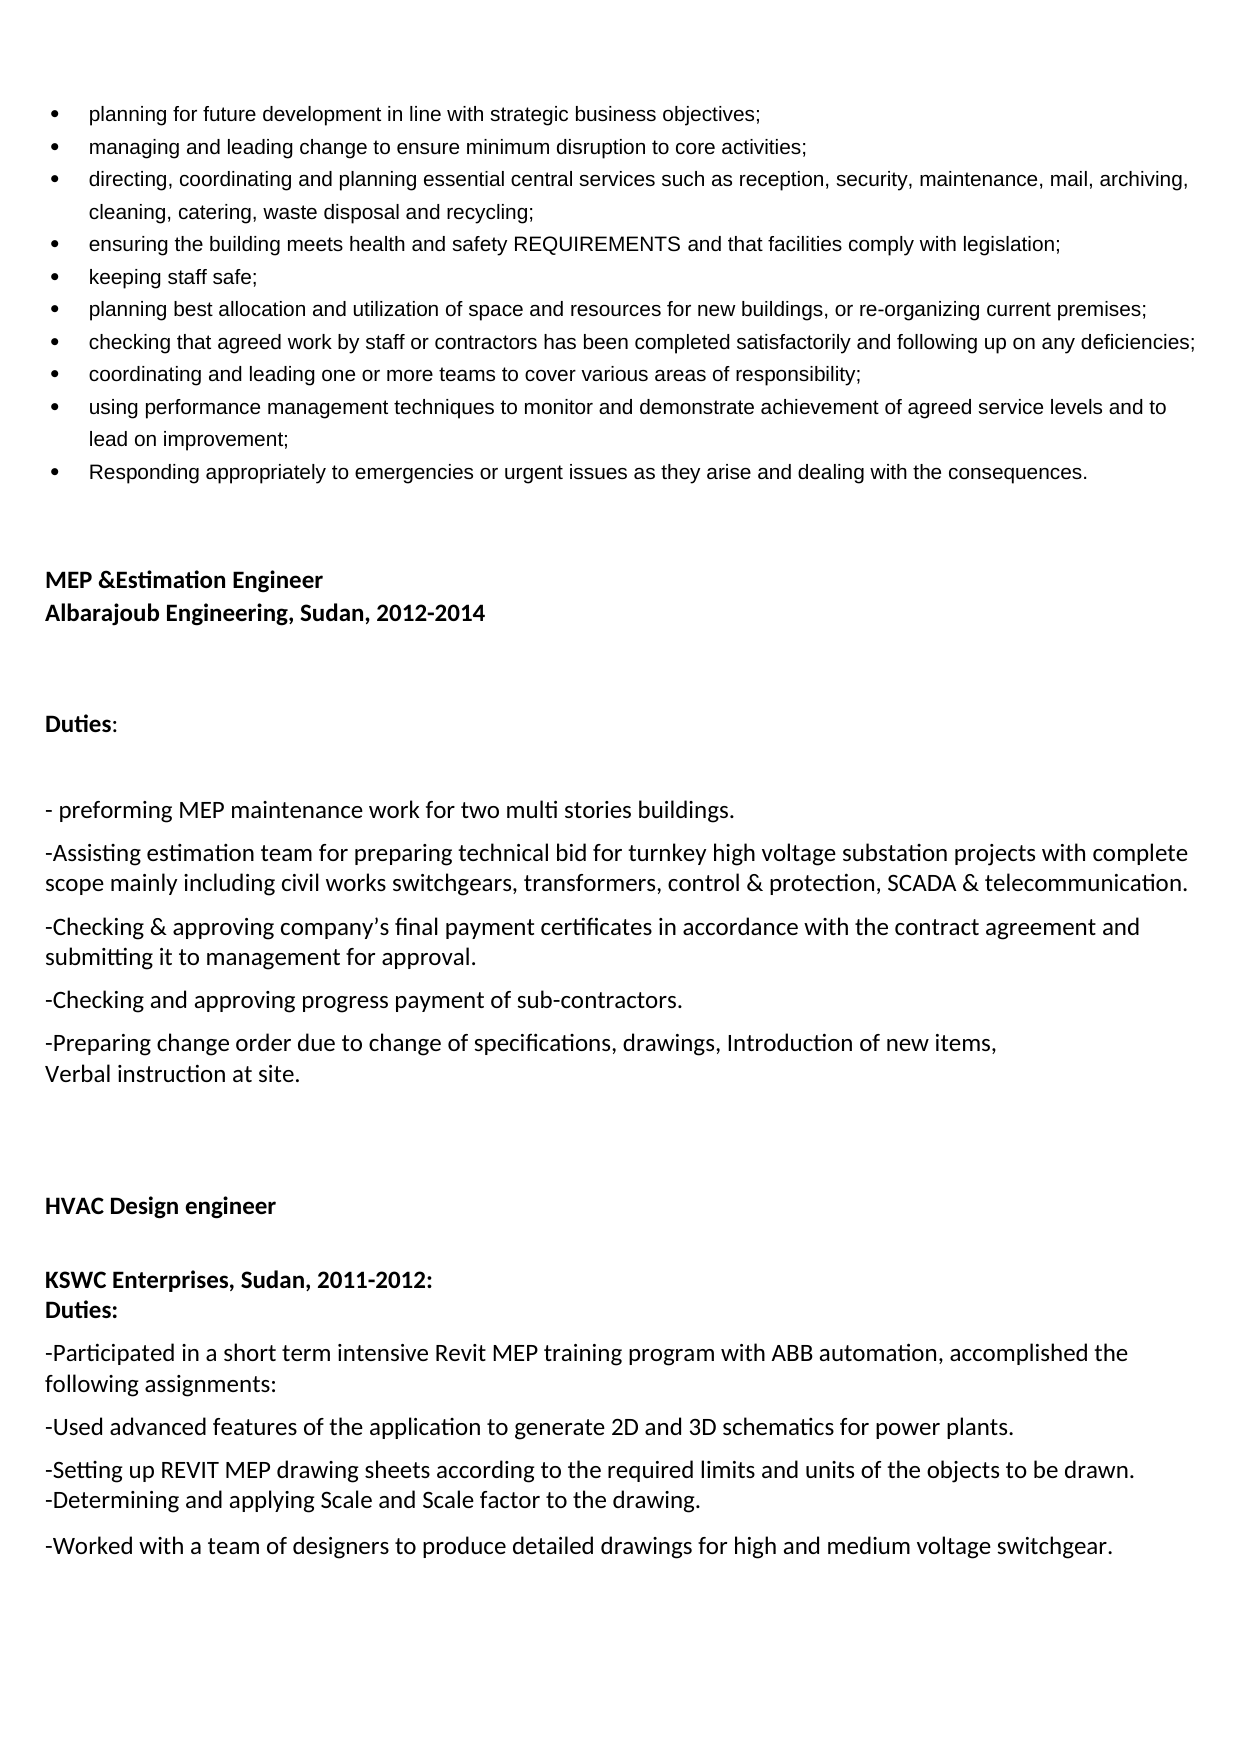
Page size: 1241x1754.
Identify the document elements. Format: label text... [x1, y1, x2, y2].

text -Worked with a team of designers to produce detailed drawings for high and medium voltage switchgear. [45, 1528, 1215, 1593]
text HVAC Design engineer [45, 1191, 1215, 1221]
text - preforming MEP maintenance work for two multi stories buildings. [45, 794, 1215, 824]
list coordinating and leading one or more teams to cover various areas of responsibility; [51, 354, 1200, 386]
list using performance management techniques to monitor and demonstrate achievement of agreed service levels and to lead on improvement; [51, 386, 1200, 451]
list checking that agreed work by staff or contractors has been completed satisfactorily and following up on any deficiencies; [51, 321, 1200, 354]
list Responding appropriately to emergencies or urgent issues as they arise and dealing with the consequences. [51, 451, 1200, 484]
list ensuring the building meets health and safety REQUIREMENTS and that facilities comply with legislation; [51, 224, 1200, 256]
list planning best allocation and utilization of space and resources for new buildings, or re-organizing current premises; [51, 289, 1200, 321]
list managing and leading change to ensure minimum disruption to core activities; [51, 126, 1200, 159]
text -Preparing change order due to change of specifications, drawings, Introduction of new items, Verbal instruction at site. [45, 1027, 1215, 1178]
text -Checking and approving progress payment of sub-contractors. [45, 984, 1215, 1015]
text -Checking & approving company’s final payment certificates in accordance with the contract agreement and submitting it to management for approval. [45, 911, 1215, 972]
text KSWC Enterprises, Sudan, 2011-2012: Duties: [45, 1233, 1215, 1325]
text Duties: [45, 708, 1215, 738]
text -Setting up REVIT MEP drawing sheets according to the required limits and units of the objects to be drawn. -Determining and applying Scale and Scale factor to the drawing. [45, 1454, 1215, 1515]
list directing, coordinating and planning essential central services such as reception, security, maintenance, mail, archiving, cleaning, catering, waste disposal and recycling; [51, 159, 1200, 224]
list keeping staff safe; [51, 256, 1200, 289]
text -Used advanced features of the application to generate 2D and 3D schematics for power plants. [45, 1411, 1215, 1442]
list planning for future development in line with strategic business objectives; [51, 94, 1200, 126]
text -Assisting estimation team for preparing technical bid for turnkey high voltage substation projects with complete scope mainly including civil works switchgears, transformers, control & protection, SCADA & telecommunication. [45, 837, 1215, 898]
text -Participated in a short term intensive Revit MEP training program with ABB automation, accomplished the following assignments: [45, 1338, 1215, 1399]
text MEP &Estimation Engineer Albarajoub Engineering, Sudan, 2012-2014 [45, 496, 1215, 627]
